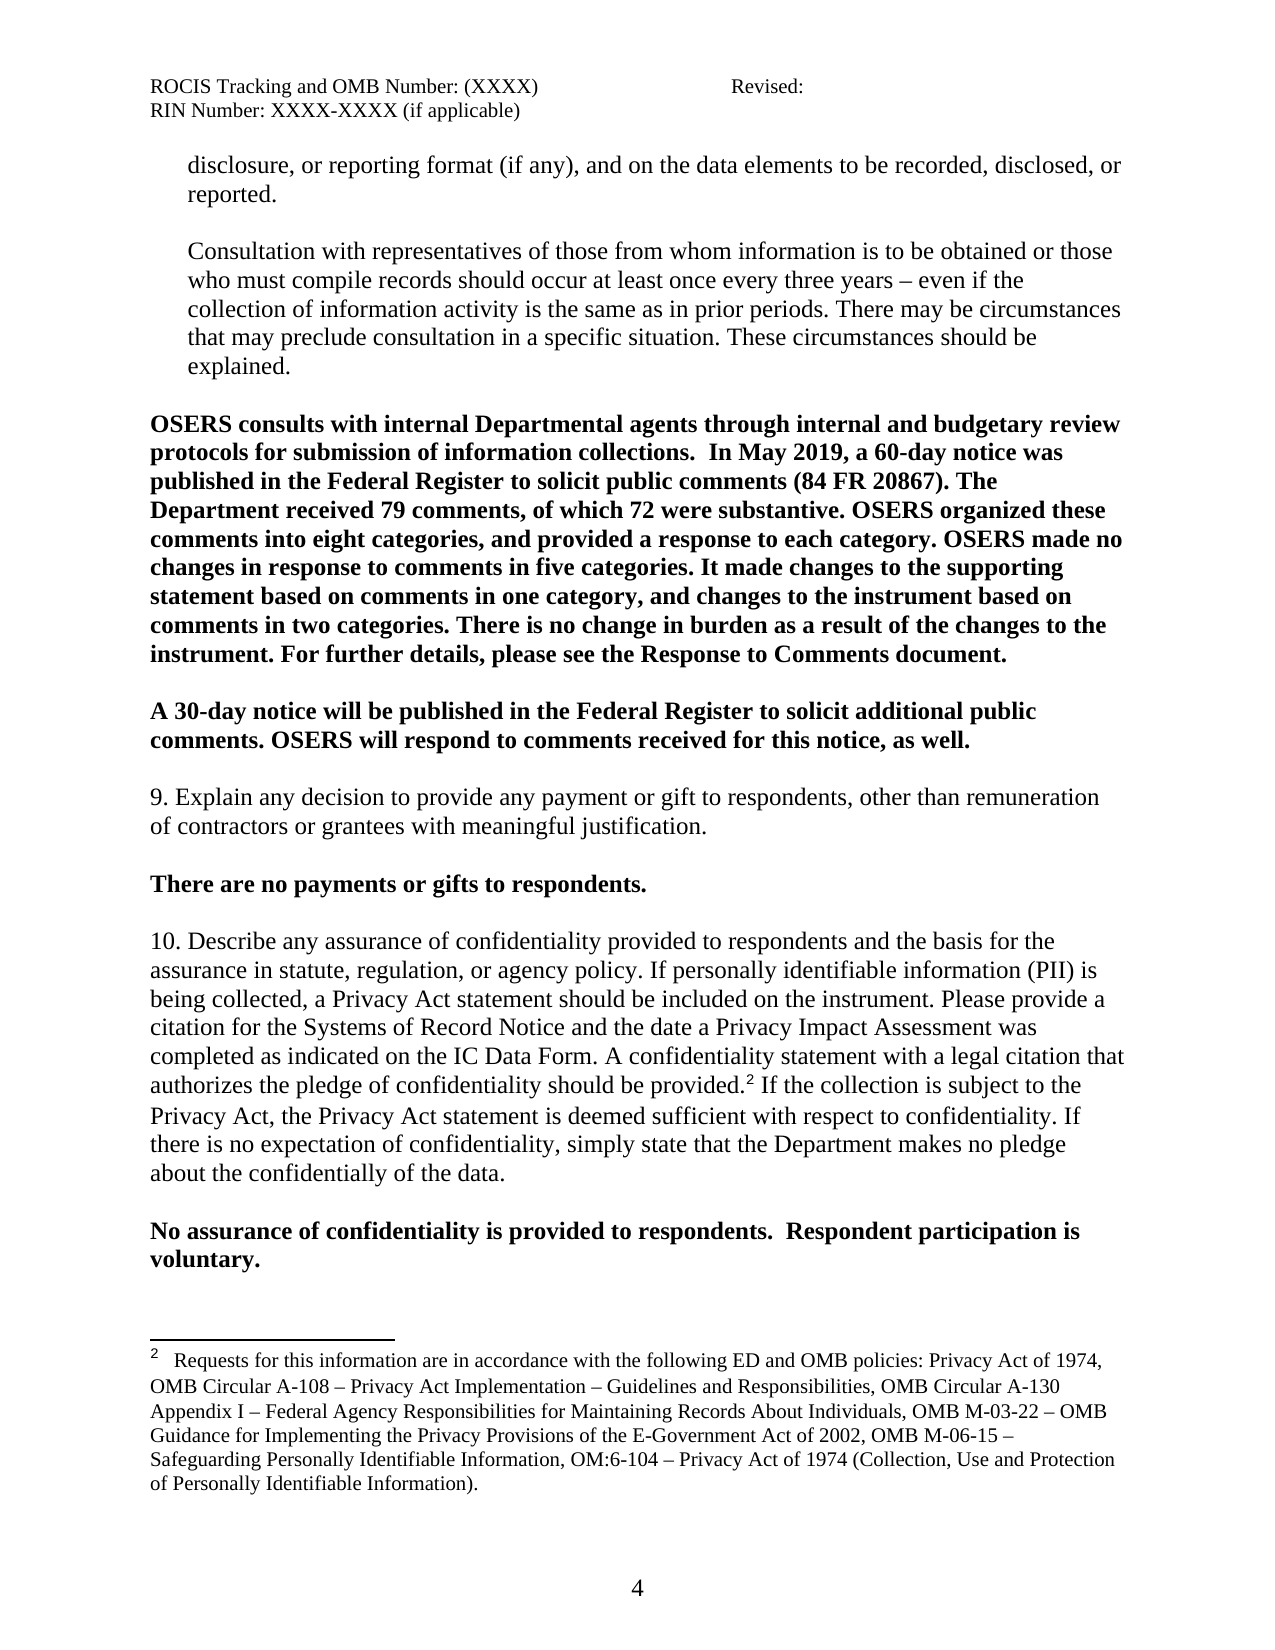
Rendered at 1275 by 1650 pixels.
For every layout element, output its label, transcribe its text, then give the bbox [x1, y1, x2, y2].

text OSERS consults with internal Departmental agents through internal and budgetary review protocols for submission of information collections. In May 2019, a 60-day notice was published in the Federal Register to solicit public comments (84 FR 20867). The Department received 79 comments, of which 72 were substantive. OSERS organized these comments into eight categories, and provided a response to each category. OSERS made no changes in response to comments in five categories. It made changes to the supporting statement based on comments in one category, and changes to the instrument based on comments in two categories. There is no change in burden as a result of the changes to the instrument. For further details, please see the Response to Comments document. [150, 409, 1125, 667]
text Consultation with representatives of those from whom information is to be obtained or those who must compile records should occur at least once every three years – even if the collection of information activity is the same as in prior periods. There may be circumstances that may preclude consultation in a specific situation. These circumstances should be explained. [187, 236, 1125, 380]
text A 30-day notice will be published in the Federal Register to solicit additional public comments. OSERS will respond to comments received for this notice, as well. [150, 696, 1125, 754]
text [187, 150, 1125, 207]
text 9. Explain any decision to provide any payment or gift to respondents, other than remuneration of contractors or grantees with meaningful justification. [150, 782, 1125, 840]
text 10. Describe any assurance of confidentiality provided to respondents and the basis for the assurance in statute, regulation, or agency policy. If personally identifiable information (PII) is being collected, a Privacy Act statement should be included on the instrument. Please provide a citation for the Systems of Record Notice and the date a Privacy Impact Assessment was completed as indicated on the IC Data Form. A confidentiality statement with a legal citation that authorizes the pledge of confidentiality should be provided. If the collection is subject to the Privacy Act, the Privacy Act statement is deemed sufficient with respect to confidentiality. If there is no expectation of confidentiality, simply state that the Department makes no pledge about the confidentially of the data. [150, 926, 1125, 1187]
text There are no payments or gifts to respondents. [150, 869, 1125, 897]
text No assurance of confidentiality is provided to respondents. Respondent participation is voluntary. [150, 1216, 1125, 1273]
